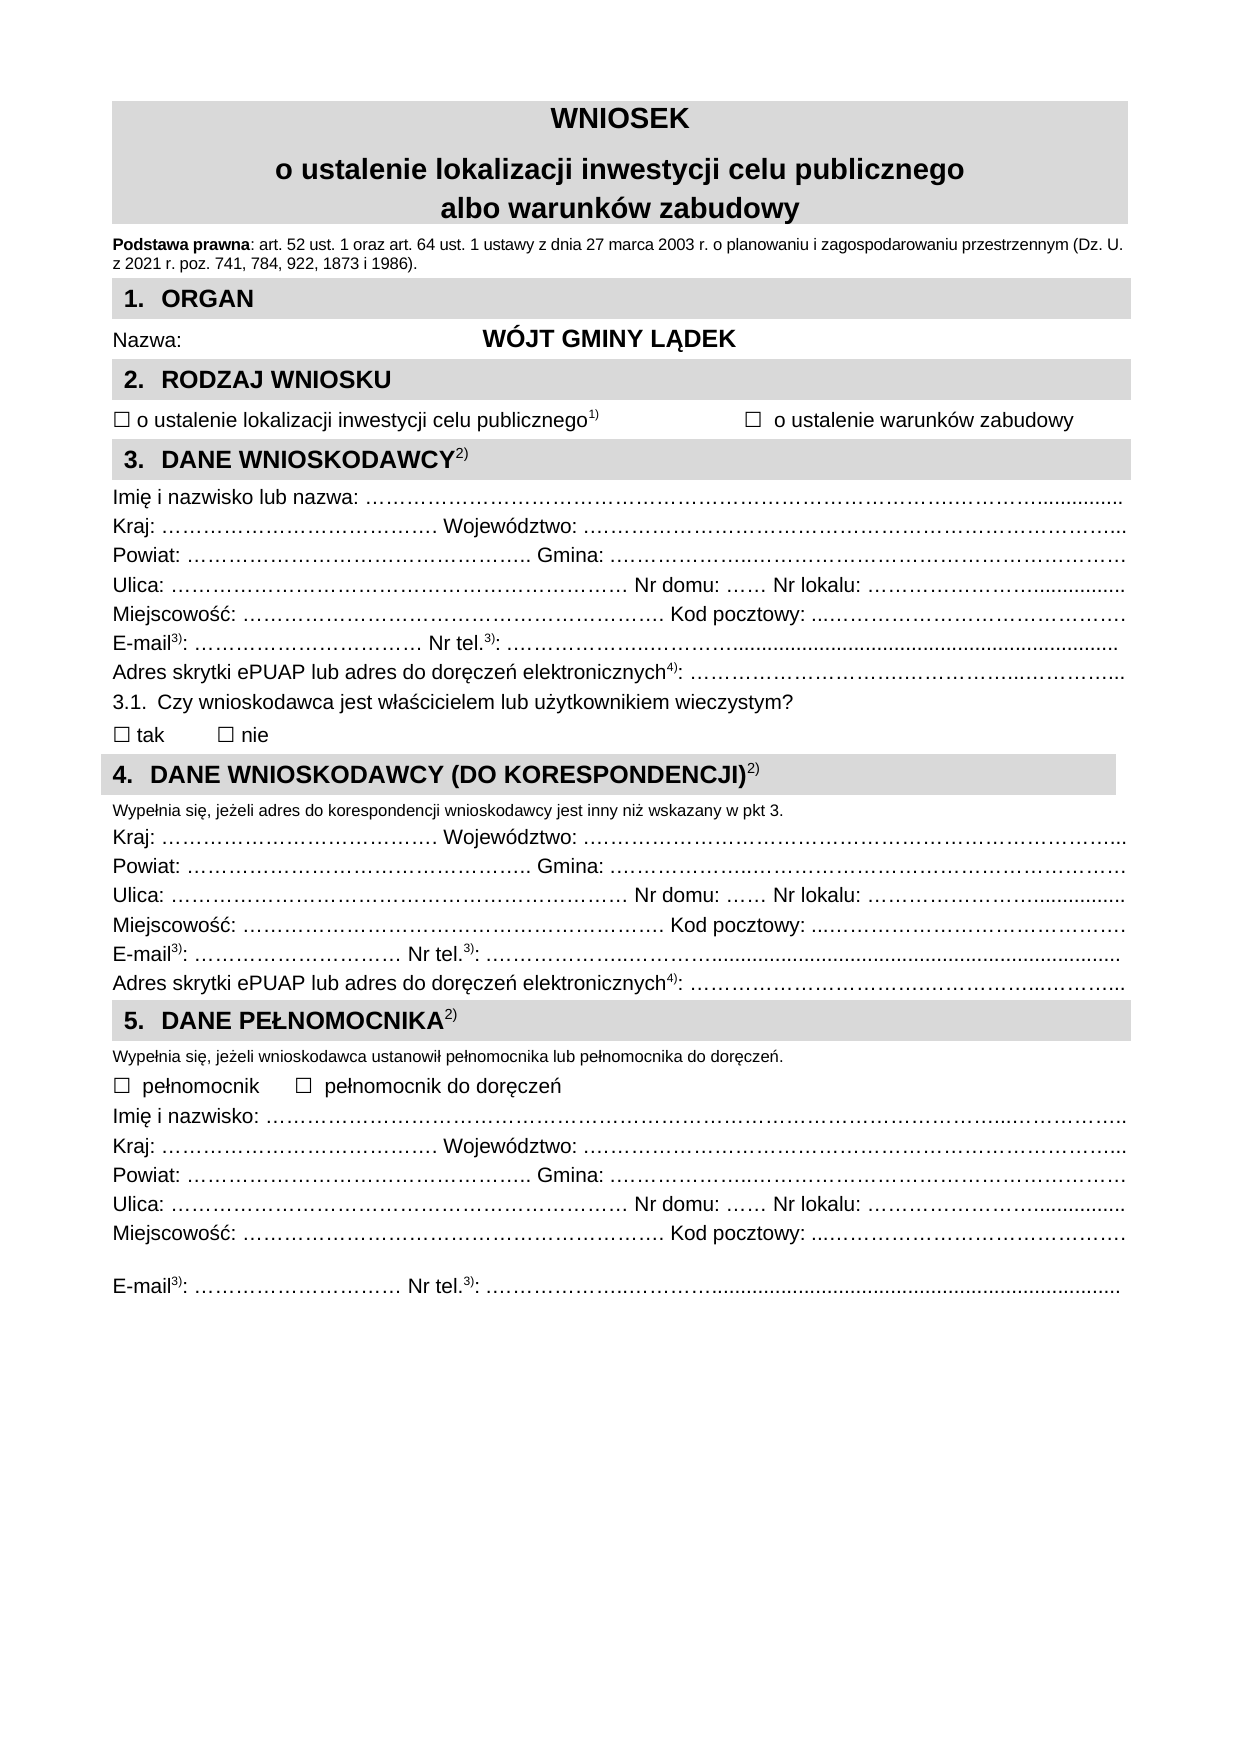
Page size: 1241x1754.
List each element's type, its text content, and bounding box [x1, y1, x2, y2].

subtitle Czy wnioskodawca jest właścicielem lub użytkownikiem wieczystym? [112, 690, 1128, 714]
text Powiat: ………………………………………….. Gmina: .………………..……………………………………………… [112, 543, 1128, 567]
text pełnomocnik pełnomocnik do doręczeń [112, 1071, 1128, 1099]
text Adres skrytki ePUAP lub adres do doręczeń elektronicznych4): …………………………….……………...………... [112, 971, 1128, 995]
text Powiat: ………………………………………….. Gmina: .………………..……………………………………………… [112, 1163, 1128, 1187]
text Imię i nazwisko: ……………………………………………………………………………………………...…………….. [112, 1104, 1128, 1128]
text Adres skrytki ePUAP lub adres do doręczeń elektronicznych): ………………………….……………...…………... [112, 660, 1128, 684]
text Powiat: ………………………………………….. Gmina: .………………..……………………………………………… [112, 854, 1128, 878]
text Ulica: ………………………………………………………… Nr domu: …… Nr lokalu: ……………………................ [112, 572, 1128, 596]
text Miejscowość: ……………………………………………………. Kod pocztowy: ...……………………………………. [112, 912, 1128, 936]
table_header RODZAJ WNIOSKU [112, 359, 1131, 400]
text Kraj: …………………………………. Województwo: .…………………………………………………………………... [112, 825, 1128, 849]
table_header DANE WNIOSKODAWCY (DO KORESPONDENCJI)2) [101, 754, 1116, 795]
text Nazwa: WÓJT GMINY LĄDEK [112, 324, 1128, 353]
text Ulica: ………………………………………………………… Nr domu: …… Nr lokalu: ……………………................ [112, 1192, 1128, 1216]
text Imię i nazwisko lub nazwa: ………………………………………………………………………….…………............... [112, 485, 1128, 509]
text E-mail3): ………………………… Nr tel.3): .………………..…………....................................................................... [112, 942, 1128, 966]
text Kraj: …………………………………. Województwo: .…………………………………………………………………... [112, 514, 1128, 538]
text E-mail3): ………………………… Nr tel.3): .………………..…………....................................................................... [112, 1274, 1128, 1298]
subtitle o ustalenie lokalizacji inwestycji celu publicznego albo warunków zabudowy [112, 152, 1128, 224]
text Kraj: …………………………………. Województwo: .…………………………………………………………………... [112, 1133, 1128, 1157]
text Wypełnia się, jeżeli adres do korespondencji wnioskodawcy jest inny niż wskazany w pkt 3. [112, 801, 1128, 820]
text E-mail): …………………………… Nr tel.3): .………………..…………................................................................... [112, 631, 1128, 655]
text Miejscowość: ……………………………………………………. Kod pocztowy: ...……………………………………. [112, 602, 1128, 626]
text tak nie [112, 720, 1128, 749]
subtitle WNIOSEK [112, 101, 1128, 135]
text Ulica: ………………………………………………………… Nr domu: …… Nr lokalu: ……………………................ [112, 883, 1128, 907]
text Miejscowość: ……………………………………………………. Kod pocztowy: ...……………………………………. [112, 1221, 1128, 1269]
text Podstawa prawna: art. 52 ust. 1 oraz art. 64 ust. 1 ustawy z dnia 27 marca 2003 r. o planowaniu i zagospodarowaniu przestrzennym (Dz. U. z 2021 r. poz. 741, 784, 922, 1873 i 1986). [112, 234, 1128, 273]
table_header DANE WNIOSKODAWCY) [112, 439, 1131, 480]
table_header DANE PEŁNOMOCNIKA2) [112, 1000, 1131, 1041]
text o ustalenie lokalizacji inwestycji celu publicznego) o ustalenie warunków zabudowy [112, 405, 1128, 433]
text Wypełnia się, jeżeli wnioskodawca ustanowił pełnomocnika lub pełnomocnika do doręczeń. [112, 1046, 1128, 1066]
table_header ORGAN [112, 278, 1131, 319]
